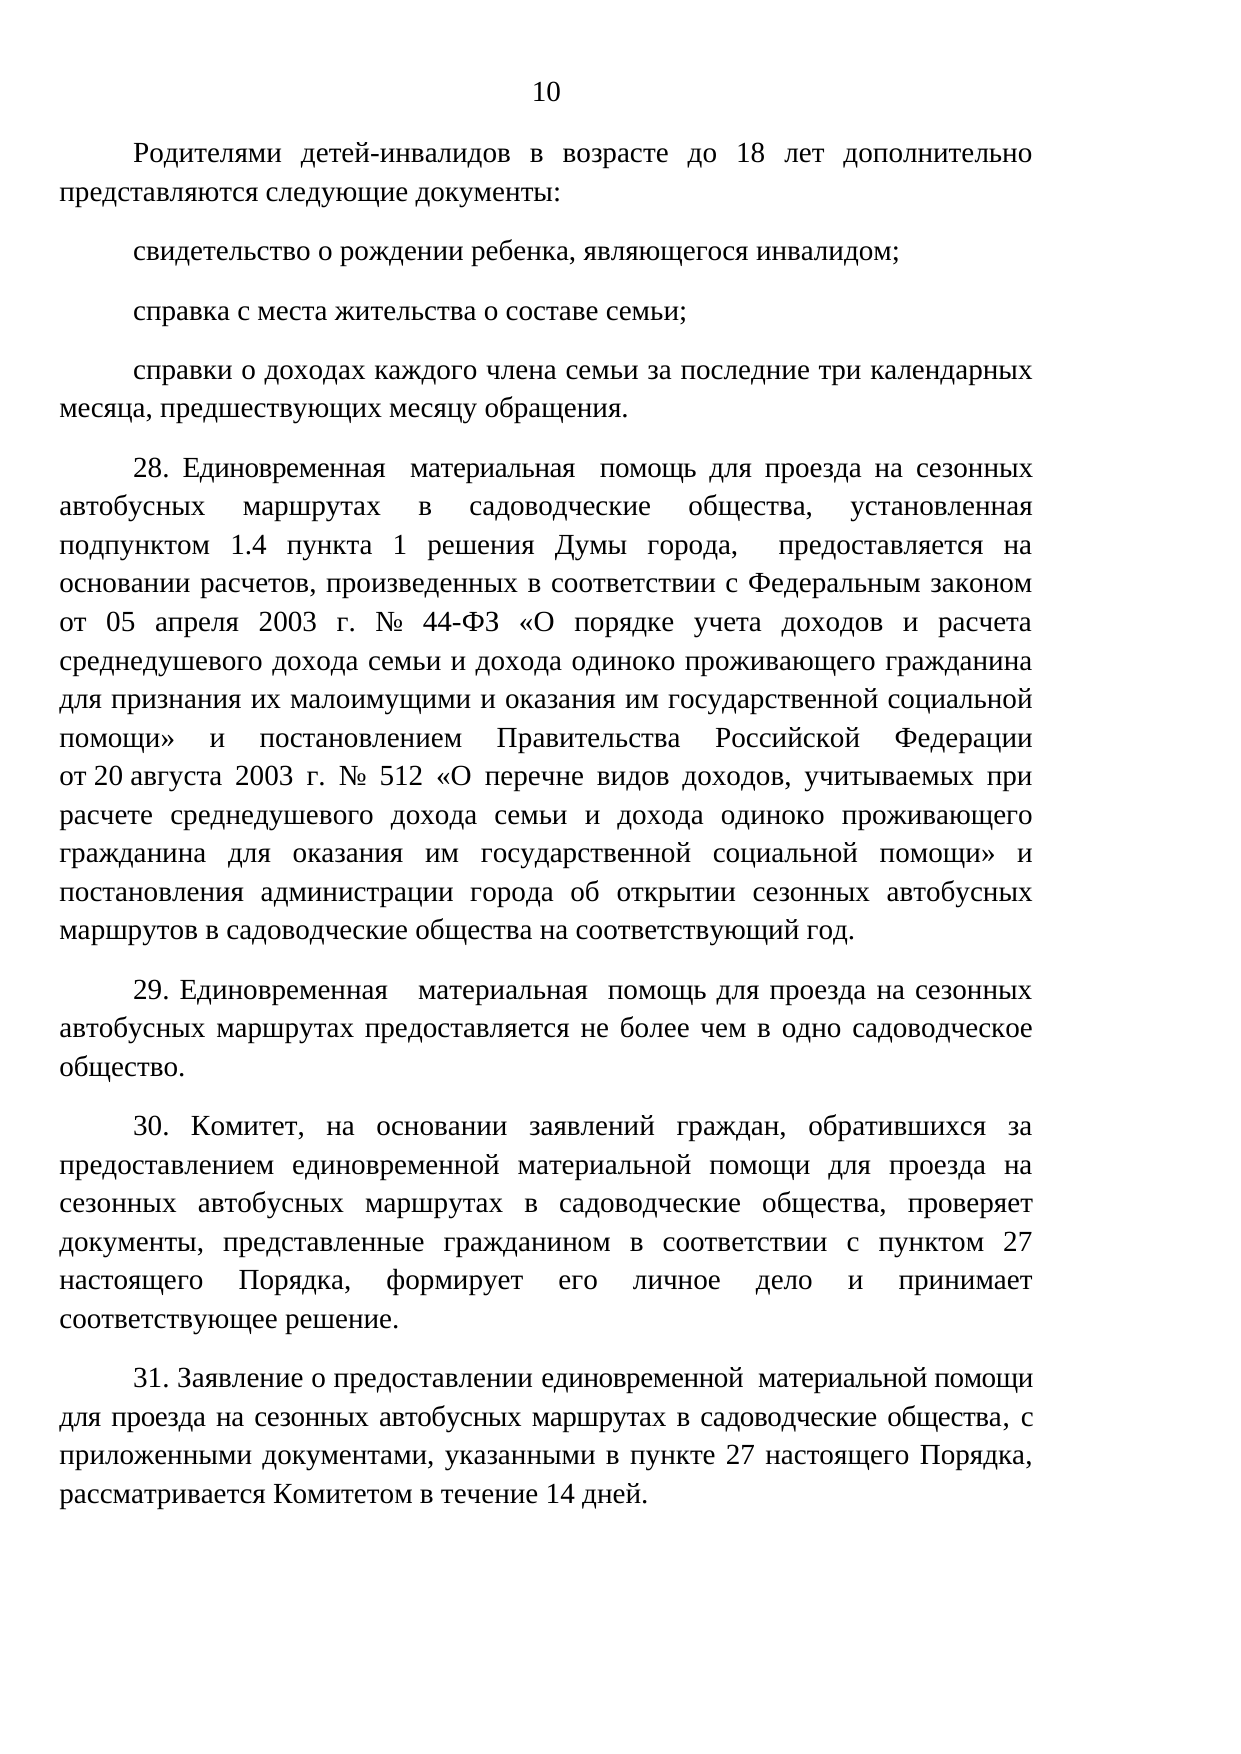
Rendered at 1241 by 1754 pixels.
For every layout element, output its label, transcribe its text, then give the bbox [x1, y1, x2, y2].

text 29. Единовременная материальная помощь для проезда на сезонных автобусных маршрутах предоставляется не более чем в одно садоводческое общество. [59, 972, 1033, 1082]
text 28. Единовременная материальная помощь для проезда на сезонных автобусных маршрутах в садоводческие общества, установленная подпунктом 1.4 пункта 1 решения Думы города, предоставляется на основании расчетов, произведенных в соответствии с Федеральным законом от 05 апреля 2003 г. № 44-ФЗ «О порядке учета доходов и расчета среднедушевого дохода семьи и дохода одиноко проживающего гражданина для признания их малоимущими и оказания им государственной социальной помощи» и постановлением Правительства Российской Федерации от 20 августа 2003 г. № 512 «О перечне видов доходов, учитываемых при расчете среднедушевого дохода семьи и дохода одиноко проживающего гражданина для оказания им государственной социальной помощи» и постановления администрации города об открытии сезонных автобусных маршрутов в садоводческие общества на соответствующий год. [59, 450, 1033, 946]
text 31. Заявление о предоставлении единовременной материальной помощи для проезда на сезонных автобусных маршрутах в садоводческие общества, с приложенными документами, указанными в пункте 27 настоящего Порядка, рассматривается Комитетом в течение 14 дней. [59, 1360, 1033, 1509]
text справки о доходах каждого члена семьи за последние три календарных месяца, предшествующих месяцу обращения. [59, 352, 1033, 424]
text Родителями детей-инвалидов в возрасте до 18 лет дополнительно представляются следующие документы: [59, 135, 1033, 207]
text свидетельство о рождении ребенка, являющегося инвалидом; [59, 233, 1033, 267]
text 30. Комитет, на основании заявлений граждан, обратившихся за предоставлением единовременной материальной помощи для проезда на сезонных автобусных маршрутах в садоводческие общества, проверяет документы, представленные гражданином в соответствии с пунктом 27 настоящего Порядка, формирует его личное дело и принимает соответствующее решение. [59, 1108, 1033, 1334]
text справка с места жительства о составе семьи; [59, 293, 1033, 326]
